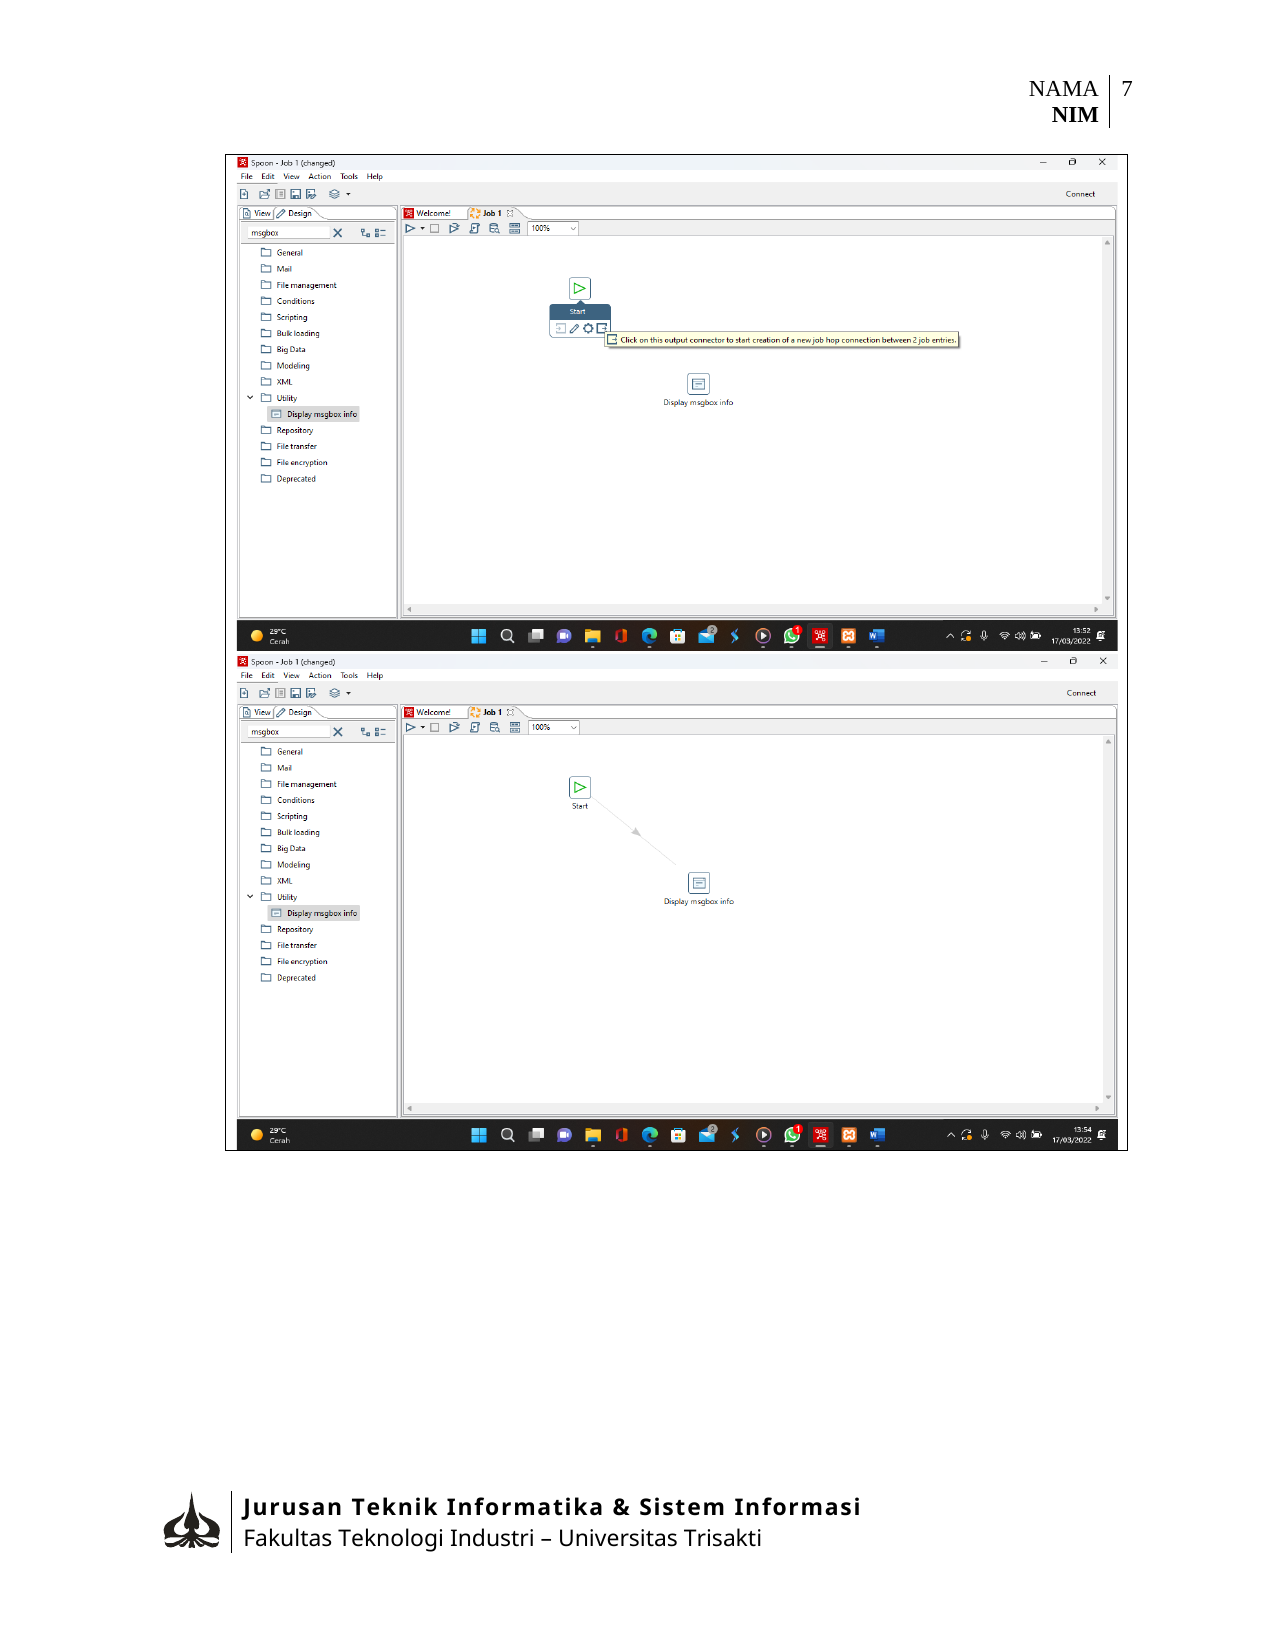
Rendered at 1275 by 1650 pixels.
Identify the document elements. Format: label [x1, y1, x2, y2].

picture [236, 155, 1118, 651]
picture [236, 654, 1118, 1150]
table_header [226, 155, 1127, 1150]
